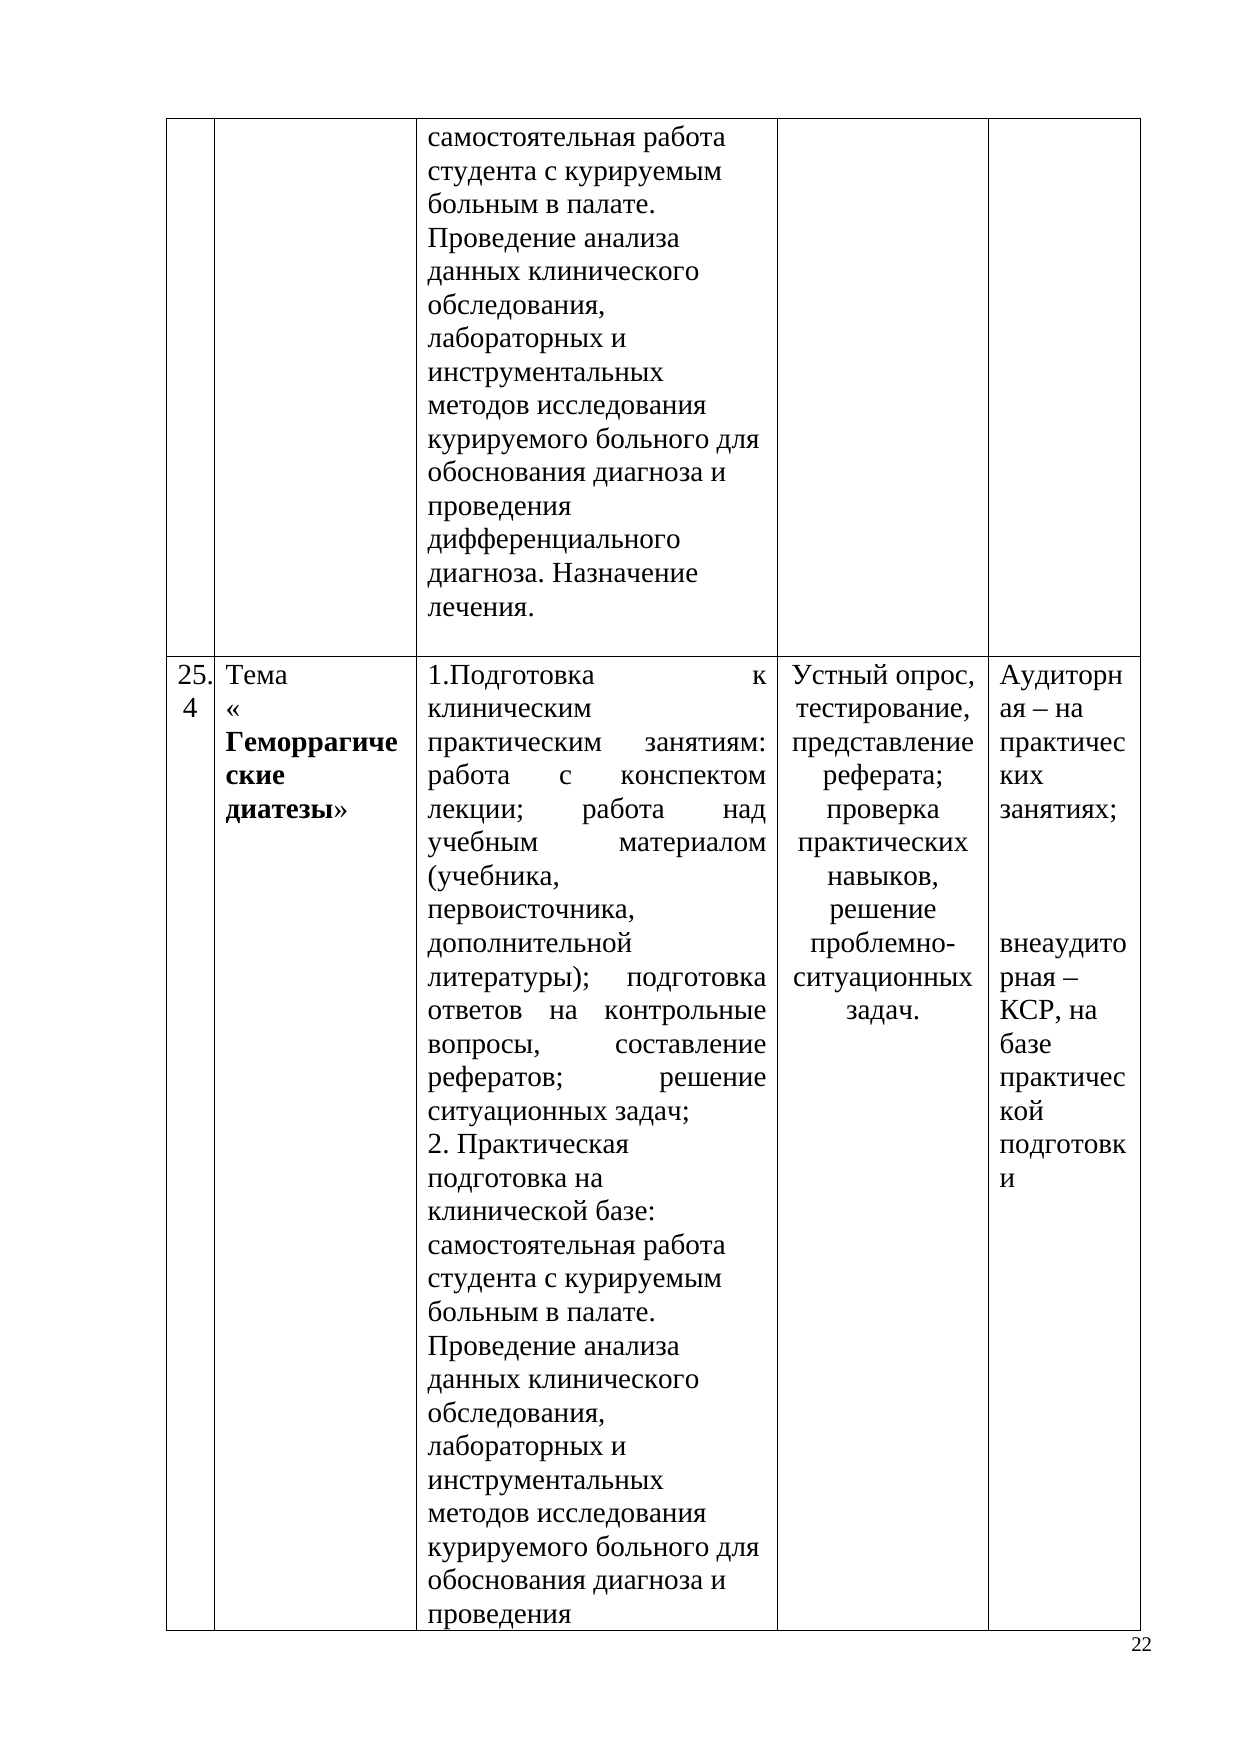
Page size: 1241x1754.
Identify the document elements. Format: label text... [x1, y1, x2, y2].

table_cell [417, 119, 777, 656]
table_cell 4 [167, 657, 214, 1629]
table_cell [417, 657, 777, 1629]
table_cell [778, 657, 988, 1629]
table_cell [778, 119, 988, 656]
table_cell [989, 657, 1140, 1629]
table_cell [989, 119, 1140, 656]
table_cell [215, 119, 416, 656]
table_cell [215, 657, 416, 1629]
table_cell [167, 119, 214, 656]
